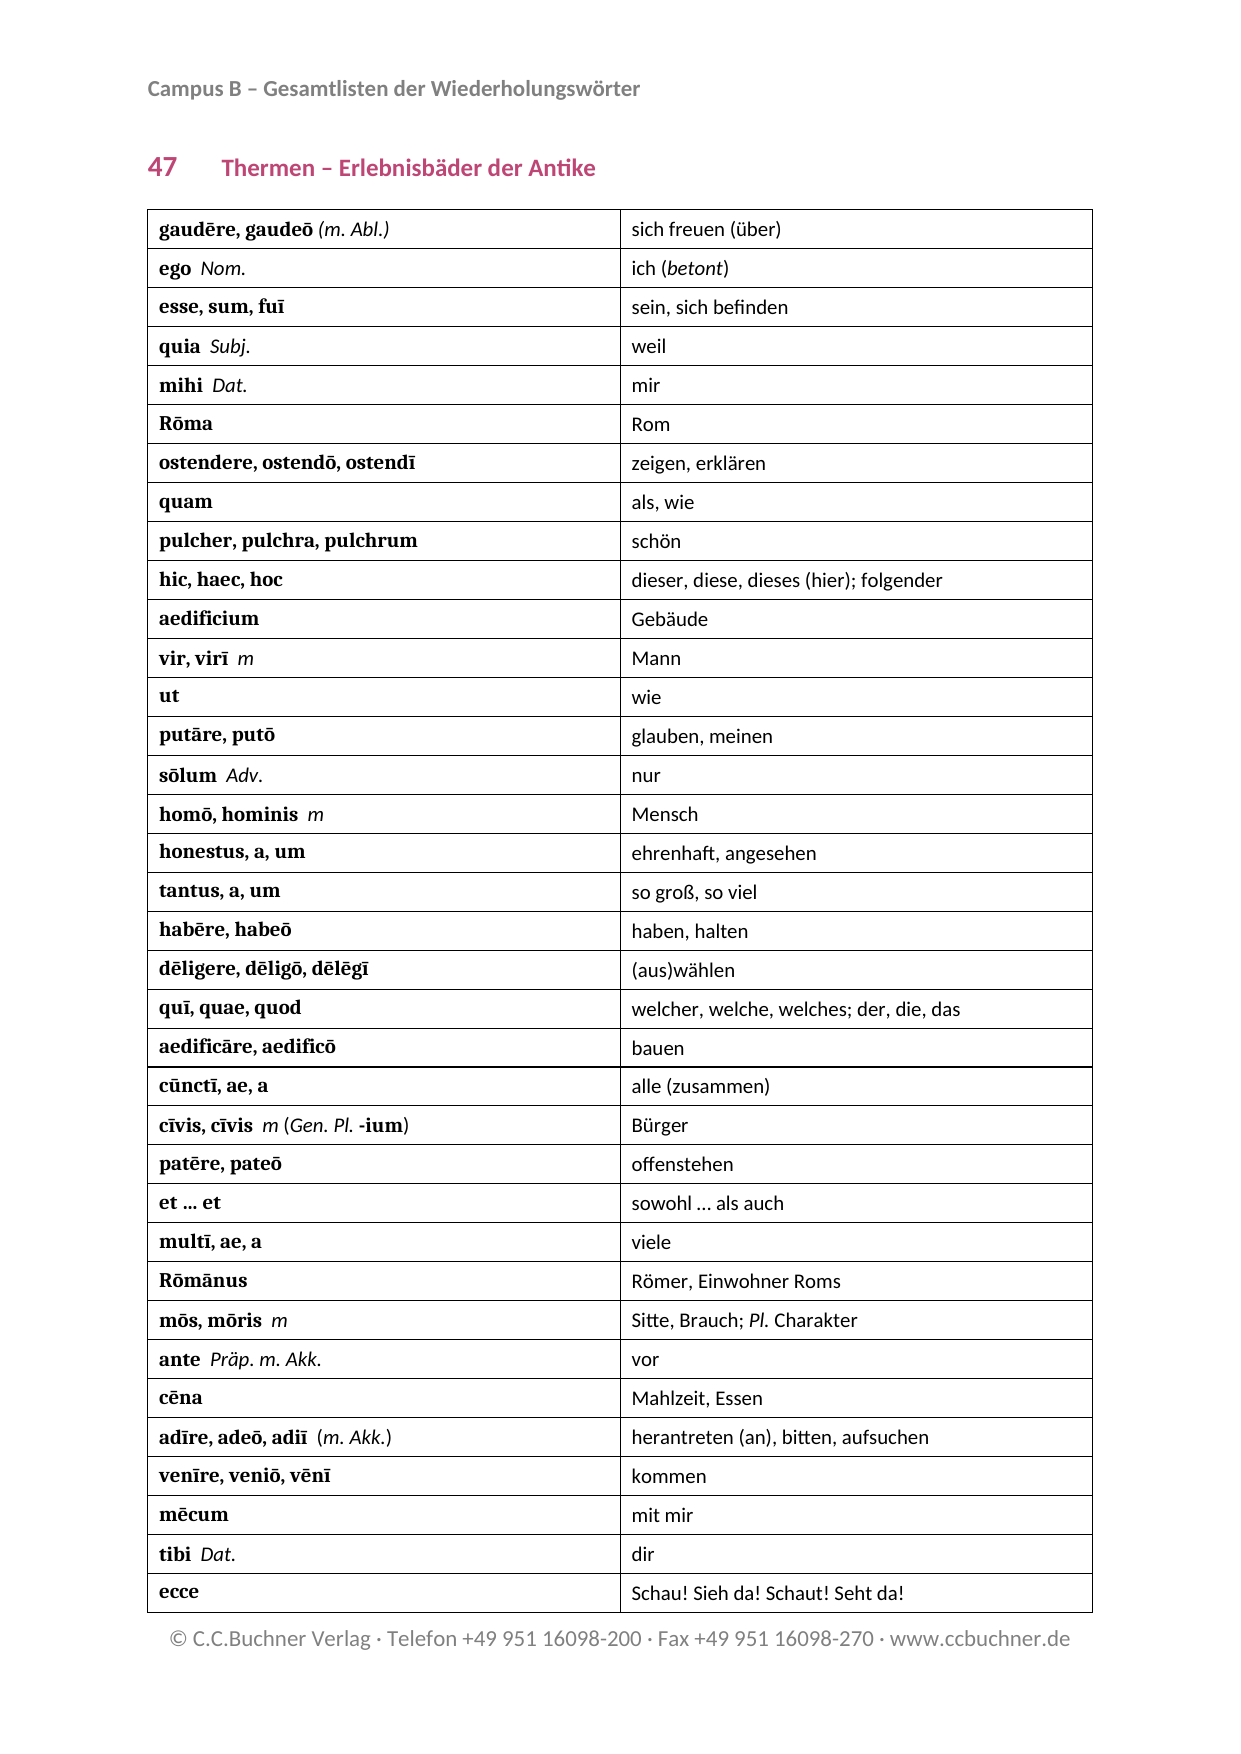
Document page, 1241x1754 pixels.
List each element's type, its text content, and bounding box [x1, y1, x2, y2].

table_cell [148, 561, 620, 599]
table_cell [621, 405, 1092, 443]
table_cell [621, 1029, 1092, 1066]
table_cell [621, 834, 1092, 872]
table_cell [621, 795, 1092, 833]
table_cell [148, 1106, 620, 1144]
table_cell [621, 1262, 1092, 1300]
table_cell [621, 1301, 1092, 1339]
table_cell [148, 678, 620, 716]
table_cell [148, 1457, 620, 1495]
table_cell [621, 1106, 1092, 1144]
text 47 Thermen – Erlebnisbäder der Antike [148, 148, 1093, 183]
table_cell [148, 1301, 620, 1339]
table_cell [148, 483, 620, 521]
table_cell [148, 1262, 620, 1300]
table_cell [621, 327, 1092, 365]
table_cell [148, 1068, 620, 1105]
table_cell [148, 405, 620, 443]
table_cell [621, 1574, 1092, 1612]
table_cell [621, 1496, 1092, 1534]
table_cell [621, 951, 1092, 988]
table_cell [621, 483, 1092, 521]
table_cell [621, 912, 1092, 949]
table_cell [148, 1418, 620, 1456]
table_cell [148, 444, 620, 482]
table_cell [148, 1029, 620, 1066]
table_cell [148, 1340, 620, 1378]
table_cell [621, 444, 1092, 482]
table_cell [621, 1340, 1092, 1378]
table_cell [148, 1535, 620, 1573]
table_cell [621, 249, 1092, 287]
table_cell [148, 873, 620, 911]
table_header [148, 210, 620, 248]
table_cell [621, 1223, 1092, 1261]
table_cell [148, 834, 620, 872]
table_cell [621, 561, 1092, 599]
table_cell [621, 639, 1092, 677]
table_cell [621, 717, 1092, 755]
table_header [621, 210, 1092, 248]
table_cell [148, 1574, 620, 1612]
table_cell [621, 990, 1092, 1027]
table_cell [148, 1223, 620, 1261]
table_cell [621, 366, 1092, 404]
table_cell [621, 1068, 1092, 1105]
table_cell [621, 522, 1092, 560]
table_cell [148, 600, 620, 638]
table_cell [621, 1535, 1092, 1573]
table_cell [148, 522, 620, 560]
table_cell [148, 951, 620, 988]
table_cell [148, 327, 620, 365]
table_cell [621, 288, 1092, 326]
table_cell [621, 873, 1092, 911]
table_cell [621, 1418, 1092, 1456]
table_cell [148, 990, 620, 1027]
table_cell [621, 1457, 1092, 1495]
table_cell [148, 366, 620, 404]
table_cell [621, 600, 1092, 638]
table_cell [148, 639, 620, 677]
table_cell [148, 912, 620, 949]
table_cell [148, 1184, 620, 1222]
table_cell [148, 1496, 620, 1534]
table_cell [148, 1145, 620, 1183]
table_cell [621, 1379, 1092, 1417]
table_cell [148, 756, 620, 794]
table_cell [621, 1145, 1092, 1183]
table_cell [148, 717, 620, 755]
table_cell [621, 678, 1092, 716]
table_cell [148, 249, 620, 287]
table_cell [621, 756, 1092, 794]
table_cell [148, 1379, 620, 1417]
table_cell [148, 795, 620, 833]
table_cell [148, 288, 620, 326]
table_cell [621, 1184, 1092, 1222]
